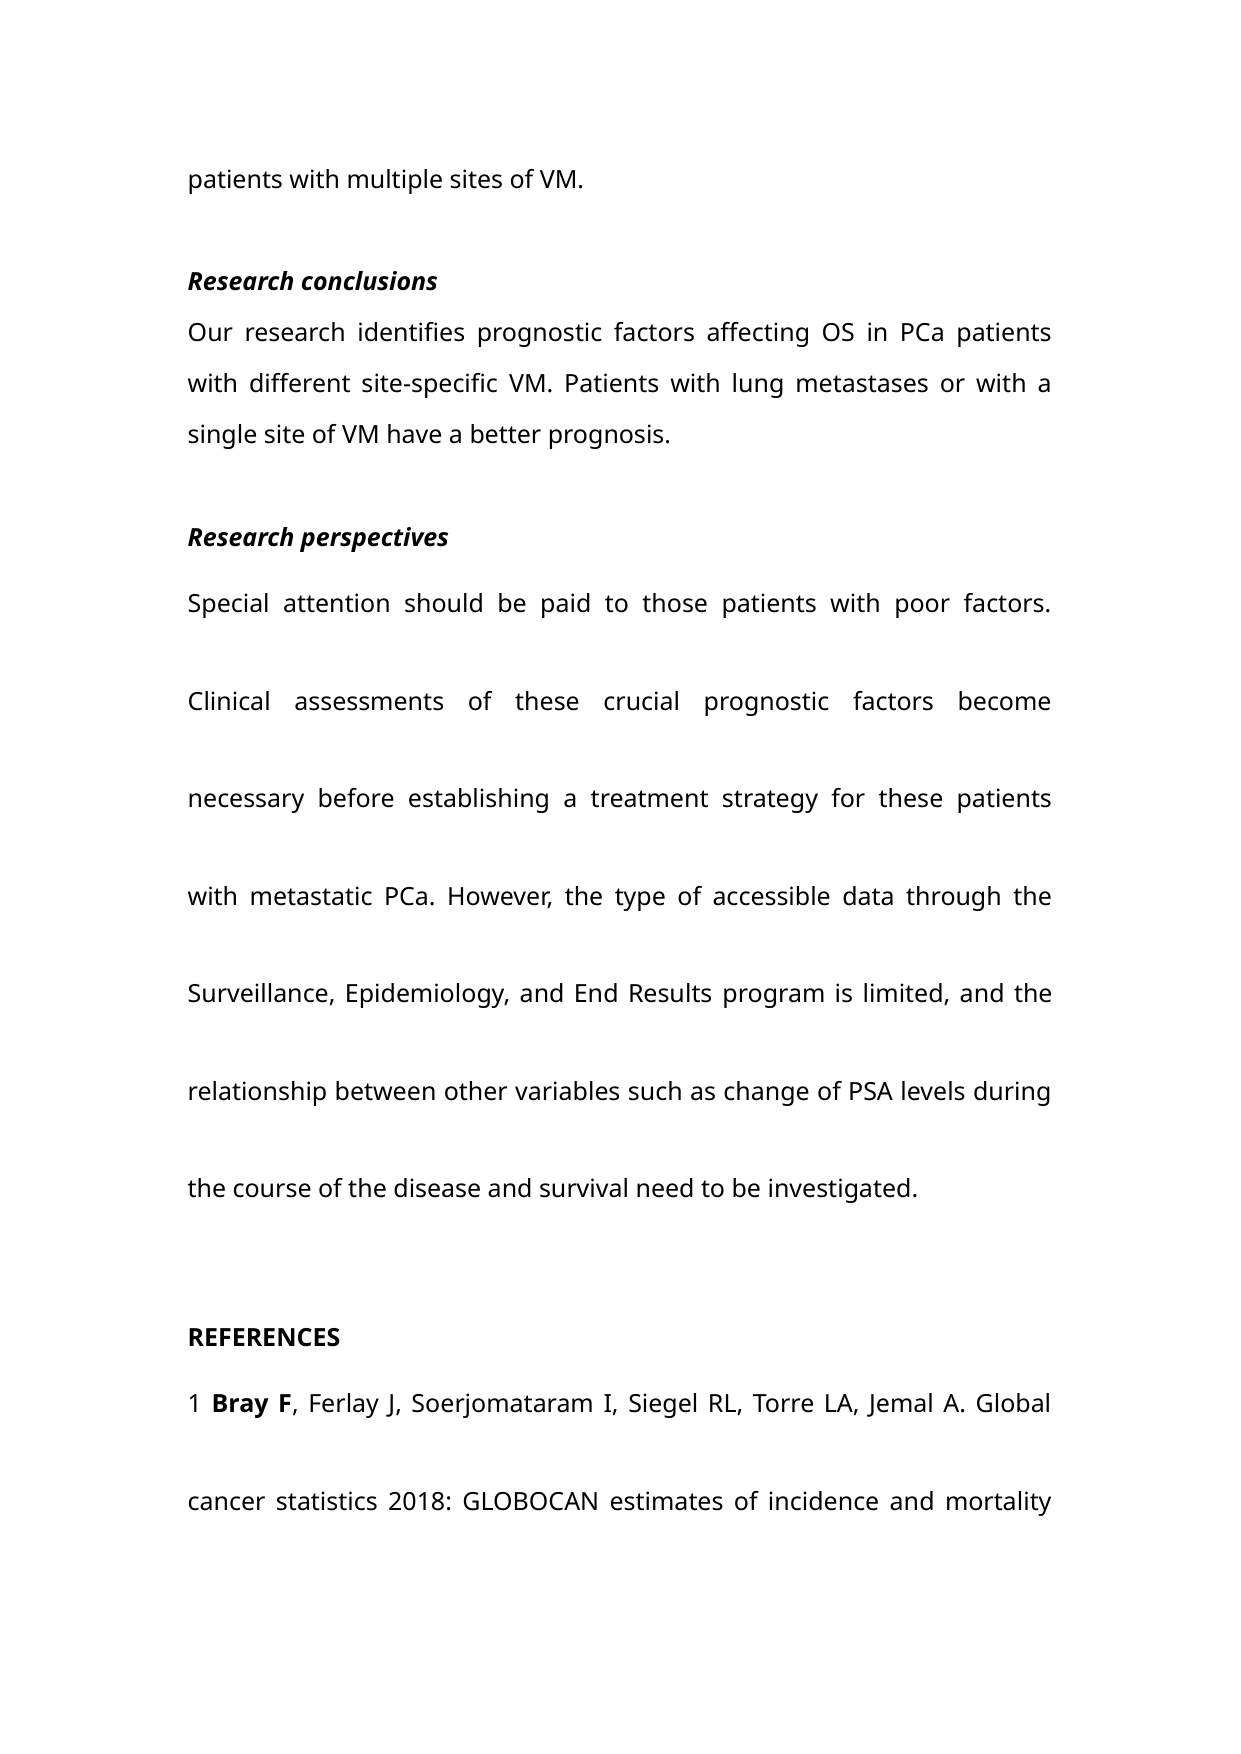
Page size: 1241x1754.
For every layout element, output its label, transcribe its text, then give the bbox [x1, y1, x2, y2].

text Research conclusions [187, 264, 1053, 298]
text Our research identifies prognostic factors affecting OS in PCa patients with different site-specific VM. Patients with lung metastases or with a single site of VM have a better prognosis. [187, 315, 1053, 451]
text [187, 1370, 1053, 1533]
text REFERENCES [187, 1319, 1053, 1353]
text Special attention should be paid to those patients with poor factors. Clinical assessments of these crucial prognostic factors become necessary before establishing a treatment strategy for these patients with metastatic PCa. However, the type of accessible data through the Surveillance, Epidemiology, and End Results program is limited, and the relationship between other variables such as change of PSA levels during the course of the disease and survival need to be investigated. [187, 570, 1053, 1220]
text Research perspectives [187, 519, 1053, 553]
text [187, 162, 1053, 196]
